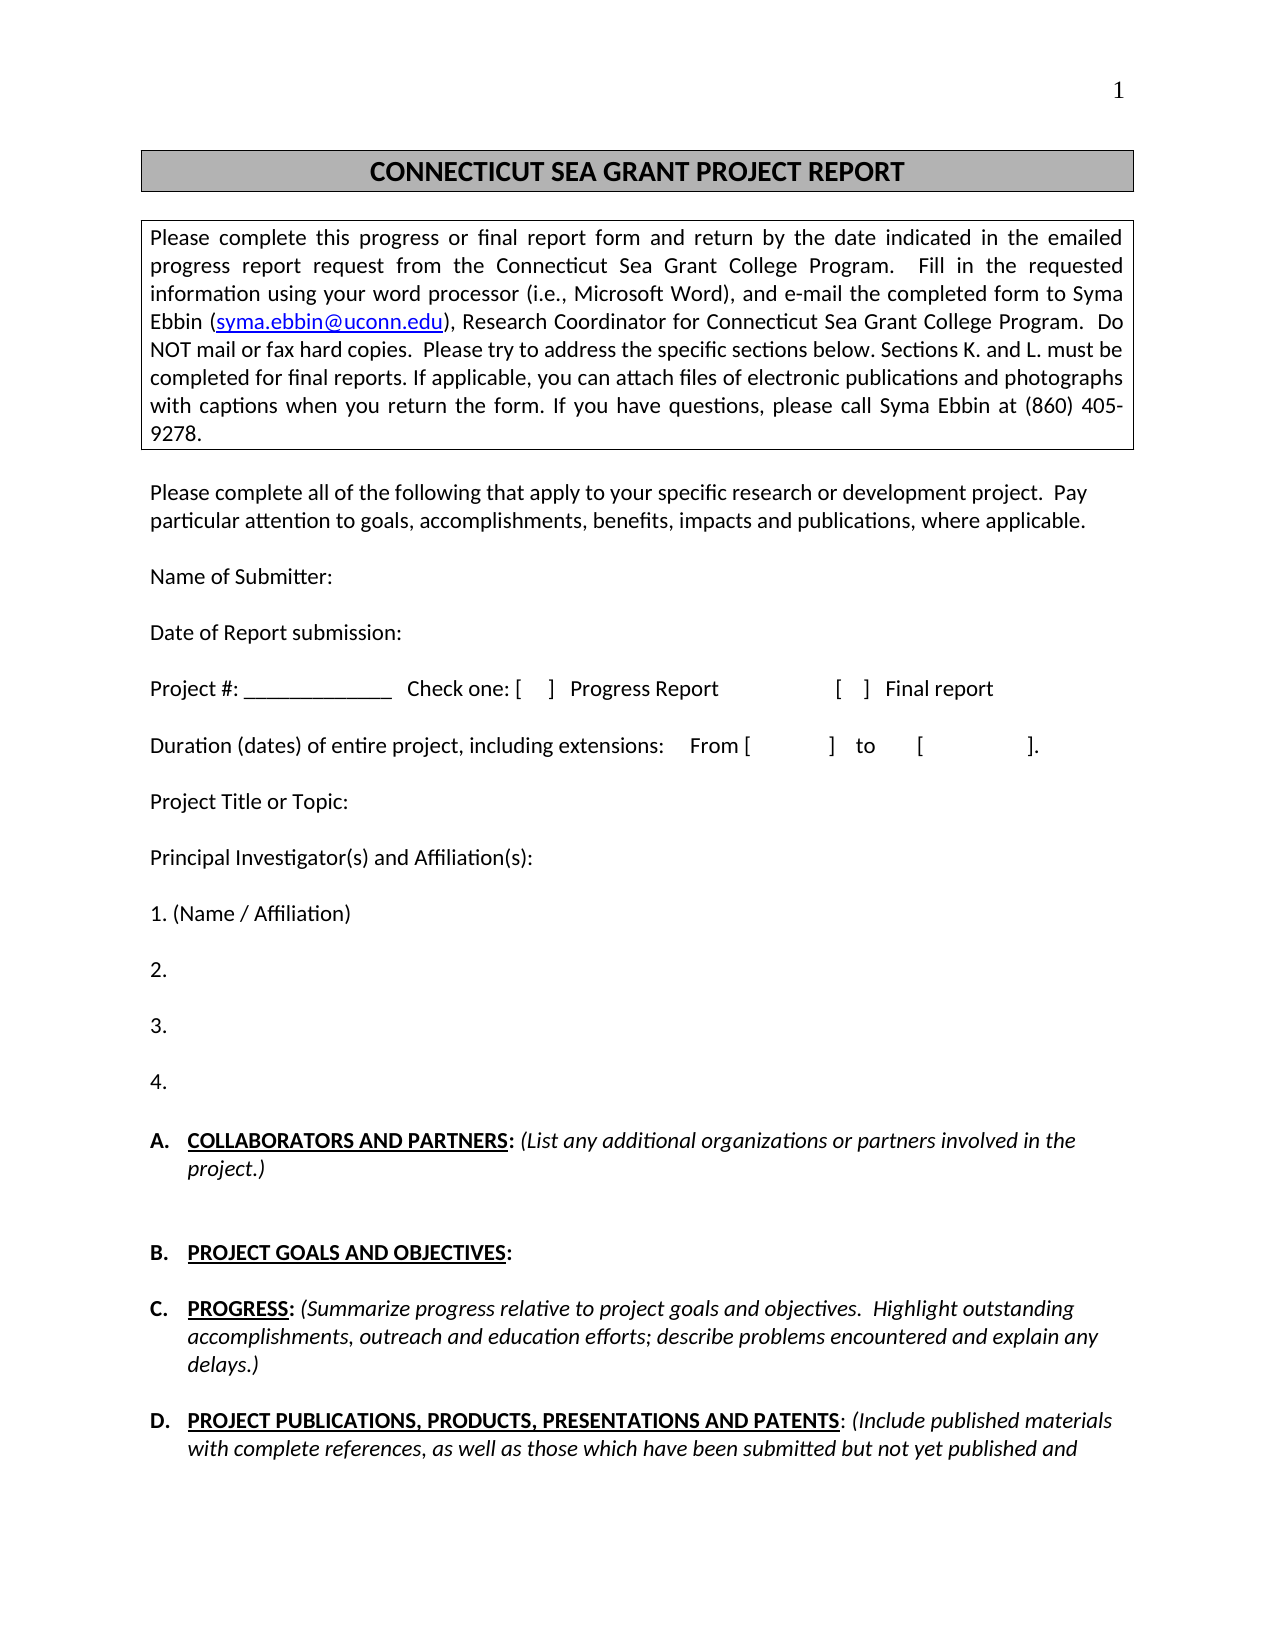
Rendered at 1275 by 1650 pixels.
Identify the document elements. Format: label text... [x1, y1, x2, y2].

text Project Title or Topic: [150, 787, 1125, 815]
list COLLABORATORS AND PARTNERS: (List any additional organizations or partners involved in the project.) [150, 1126, 1125, 1182]
text Date of Report submission: [150, 618, 1125, 646]
text 1. (Name / Affiliation) [150, 899, 1125, 927]
text 3. [150, 1011, 1125, 1039]
text Name of Submitter: [150, 562, 1125, 590]
text Duration (dates) of entire project, including extensions: From [ ] to [ ]. [150, 731, 1125, 759]
text Principal Investigator(s) and Affiliation(s): [150, 843, 1125, 871]
text 2. [150, 955, 1125, 983]
text Project #: _____________ Check one: [ ] Progress Report [ ] Final report [150, 674, 1125, 702]
text 4. [150, 1067, 1125, 1096]
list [150, 1406, 1125, 1462]
text CONNECTICUT SEA GRANT PROJECT REPORT [142, 151, 1133, 191]
list PROJECT GOALS AND OBJECTIVES: [150, 1238, 1125, 1266]
text Please complete this progress or final report form and return by the date indicated in the emailed progress report request from the Connecticut Sea Grant College Program. Fill in the requested information using your word processor (i.e., Microsoft Word), and e-mail the completed form to Syma Ebbin (syma.ebbin@uconn.edu), Research Coordinator for Connecticut Sea Grant College Program. Do NOT mail or fax hard copies. Please try to address the specific sections below. Sections K. and L. must be completed for final reports. If applicable, you can attach files of electronic publications and photographs with captions when you return the form. If you have questions, please call Syma Ebbin at (860) 405-9278. [142, 221, 1133, 449]
text Please complete all of the following that apply to your specific research or development project. Pay particular attention to goals, accomplishments, benefits, impacts and publications, where applicable. [150, 478, 1125, 534]
list PROGRESS: (Summarize progress relative to project goals and objectives. Highlight outstanding accomplishments, outreach and education efforts; describe problems encountered and explain any delays.) [150, 1294, 1125, 1378]
